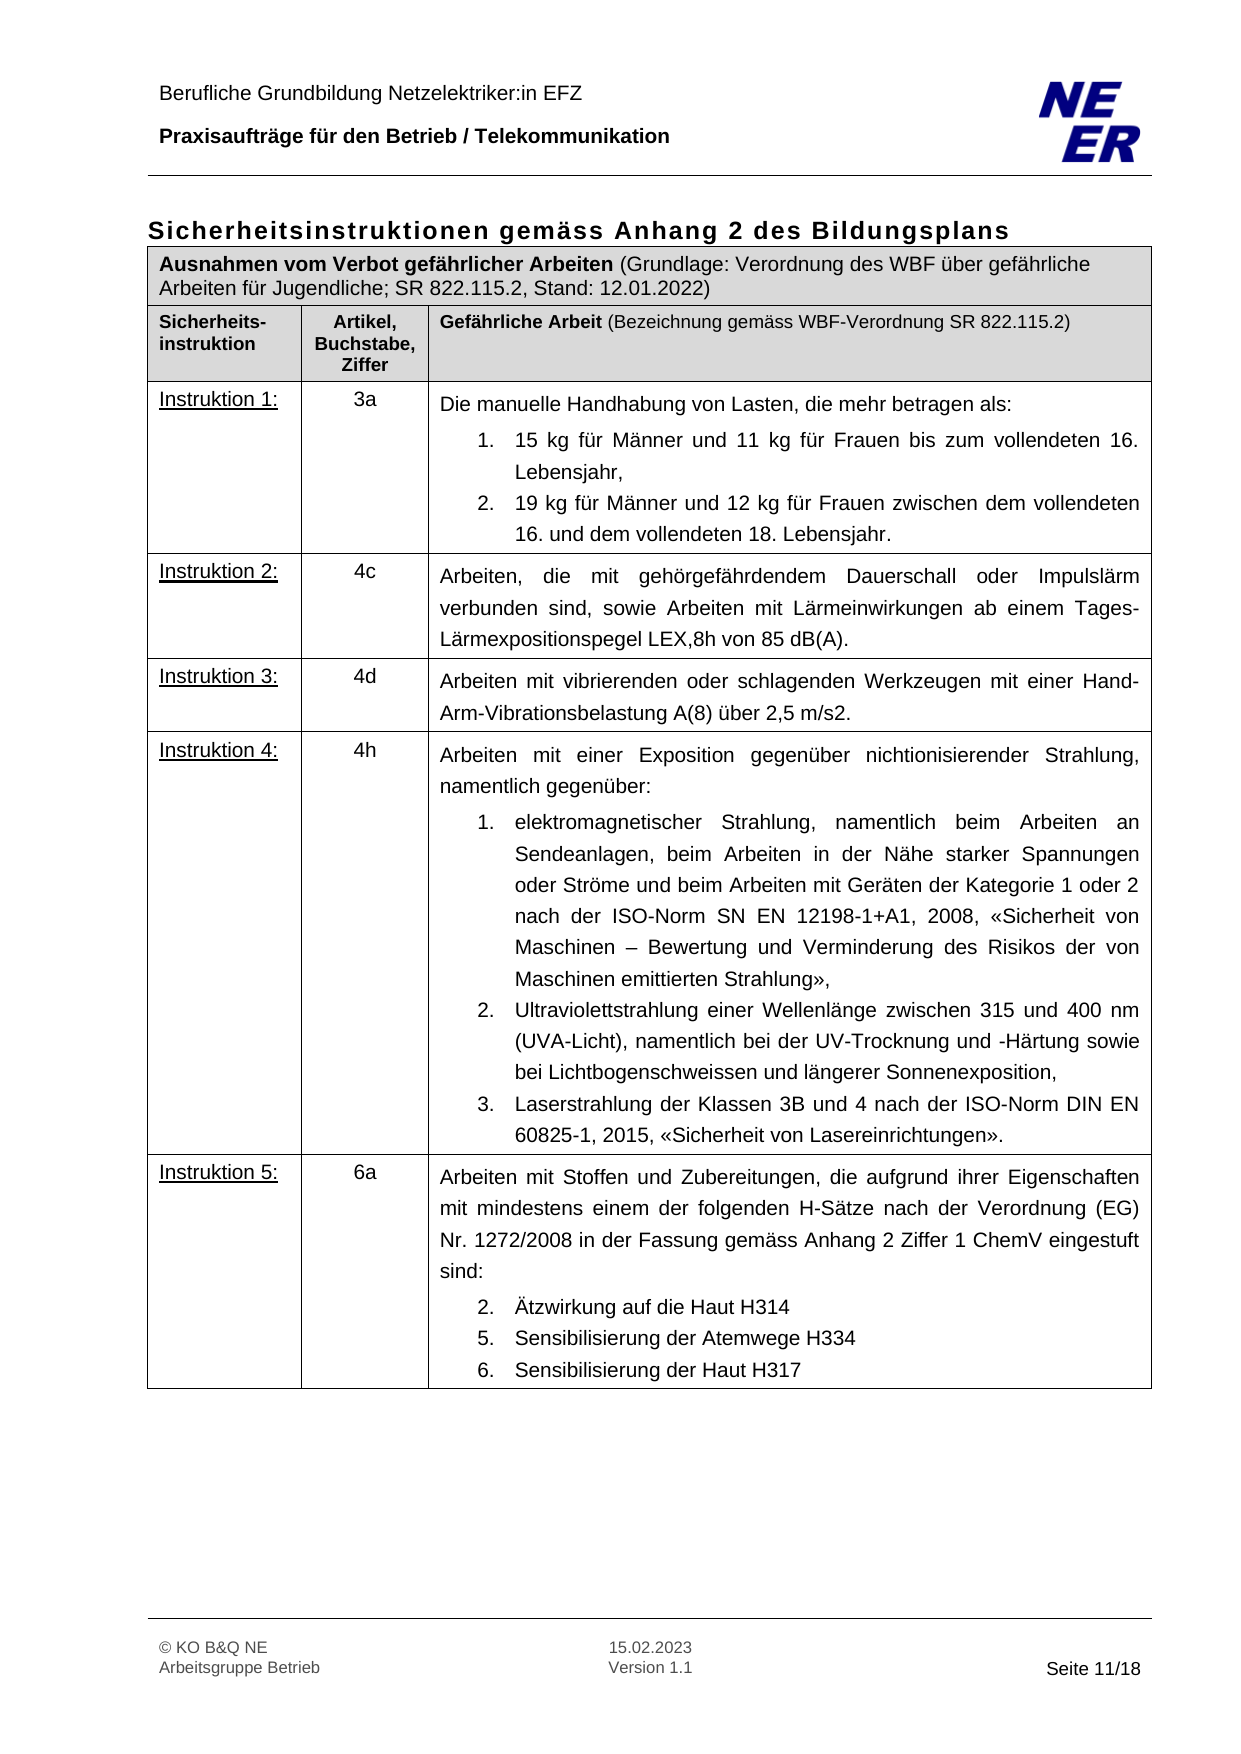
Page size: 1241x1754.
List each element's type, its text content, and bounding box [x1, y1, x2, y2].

table_cell 3a [302, 382, 428, 553]
table_cell Instruktion 1: [148, 382, 301, 553]
table_cell Arbeiten mit Stoffen und Zubereitungen, die aufgrund ihrer Eigenschaften mit mindestens einem der folgenden H-Sätze nach der Verordnung (EG) Nr. 1272/2008 in der Fassung gemäss Anhang 2 Ziffer 1 ChemV eingestuft sind: Ätzwirkung auf die Haut H314 Sensibilisierung der Atemwege H334 Sensibilisierung der Haut H317 [429, 1155, 1151, 1388]
table_cell Arbeiten mit einer Exposition gegenüber nichtionisierender Strahlung, namentlich gegenüber: elektromagnetischer Strahlung, namentlich beim Arbeiten an Sendeanlagen, beim Arbeiten in der Nähe starker Spannungen oder Ströme und beim Arbeiten mit Geräten der Kategorie 1 oder 2 nach der ISO-Norm SN EN 12198-1+A1, 2008, «Sicherheit von Maschinen – Bewertung und Verminderung des Risikos der von Maschinen emittierten Strahlung», Ultraviolettstrahlung einer Wellenlänge zwischen 315 und 400 nm (UVA-Licht), namentlich bei der UV-Trocknung und -Härtung sowie bei Lichtbogenschweissen und längerer Sonnenexposition, Laserstrahlung der Klassen 3B und 4 nach der ISO-Norm DIN EN 60825-1, 2015, «Sicherheit von Lasereinrichtungen». [429, 732, 1151, 1153]
table_header Ausnahmen vom Verbot gefährlicher Arbeiten (Grundlage: Verordnung des WBF über gefährliche Arbeiten für Jugendliche; SR 822.115.2, Stand: 12.01.2022) [148, 247, 1151, 305]
picture [1038, 81, 1141, 163]
table_cell Artikel, Buchstabe, Ziffer [302, 306, 428, 381]
table_cell Die manuelle Handhabung von Lasten, die mehr betragen als: 15 kg für Männer und 11 kg für Frauen bis zum vollendeten 16. Lebensjahr, 19 kg für Männer und 12 kg für Frauen zwischen dem vollendeten 16. und dem vollendeten 18. Lebensjahr. [429, 382, 1151, 553]
table_cell Gefährliche Arbeit (Bezeichnung gemäss WBF-Verordnung SR 822.115.2) [429, 306, 1151, 381]
table_cell 4d [302, 659, 428, 731]
table_cell Instruktion 2: [148, 554, 301, 658]
table_cell 6a [302, 1155, 428, 1388]
table_cell Arbeiten mit vibrierenden oder schlagenden Werkzeugen mit einer Hand-Arm-Vibrationsbelastung A(8) über 2,5 m/s2. [429, 659, 1151, 731]
table_cell Instruktion 3: [148, 659, 301, 731]
table_cell 4h [302, 732, 428, 1153]
table_cell Instruktion 4: [148, 732, 301, 1153]
table_cell Arbeiten, die mit gehörgefährdendem Dauerschall oder Impulslärm verbunden sind, sowie Arbeiten mit Lärmeinwirkungen ab einem Tages-Lärmexpositionspegel LEX,8h von 85 dB(A). [429, 554, 1151, 658]
table_cell 4c [302, 554, 428, 658]
table_cell Instruktion 5: [148, 1155, 301, 1388]
table_cell Sicherheits-instruktion [148, 306, 301, 381]
text Sicherheitsinstruktionen gemäss Anhang 2 des Bildungsplans [148, 215, 1152, 246]
